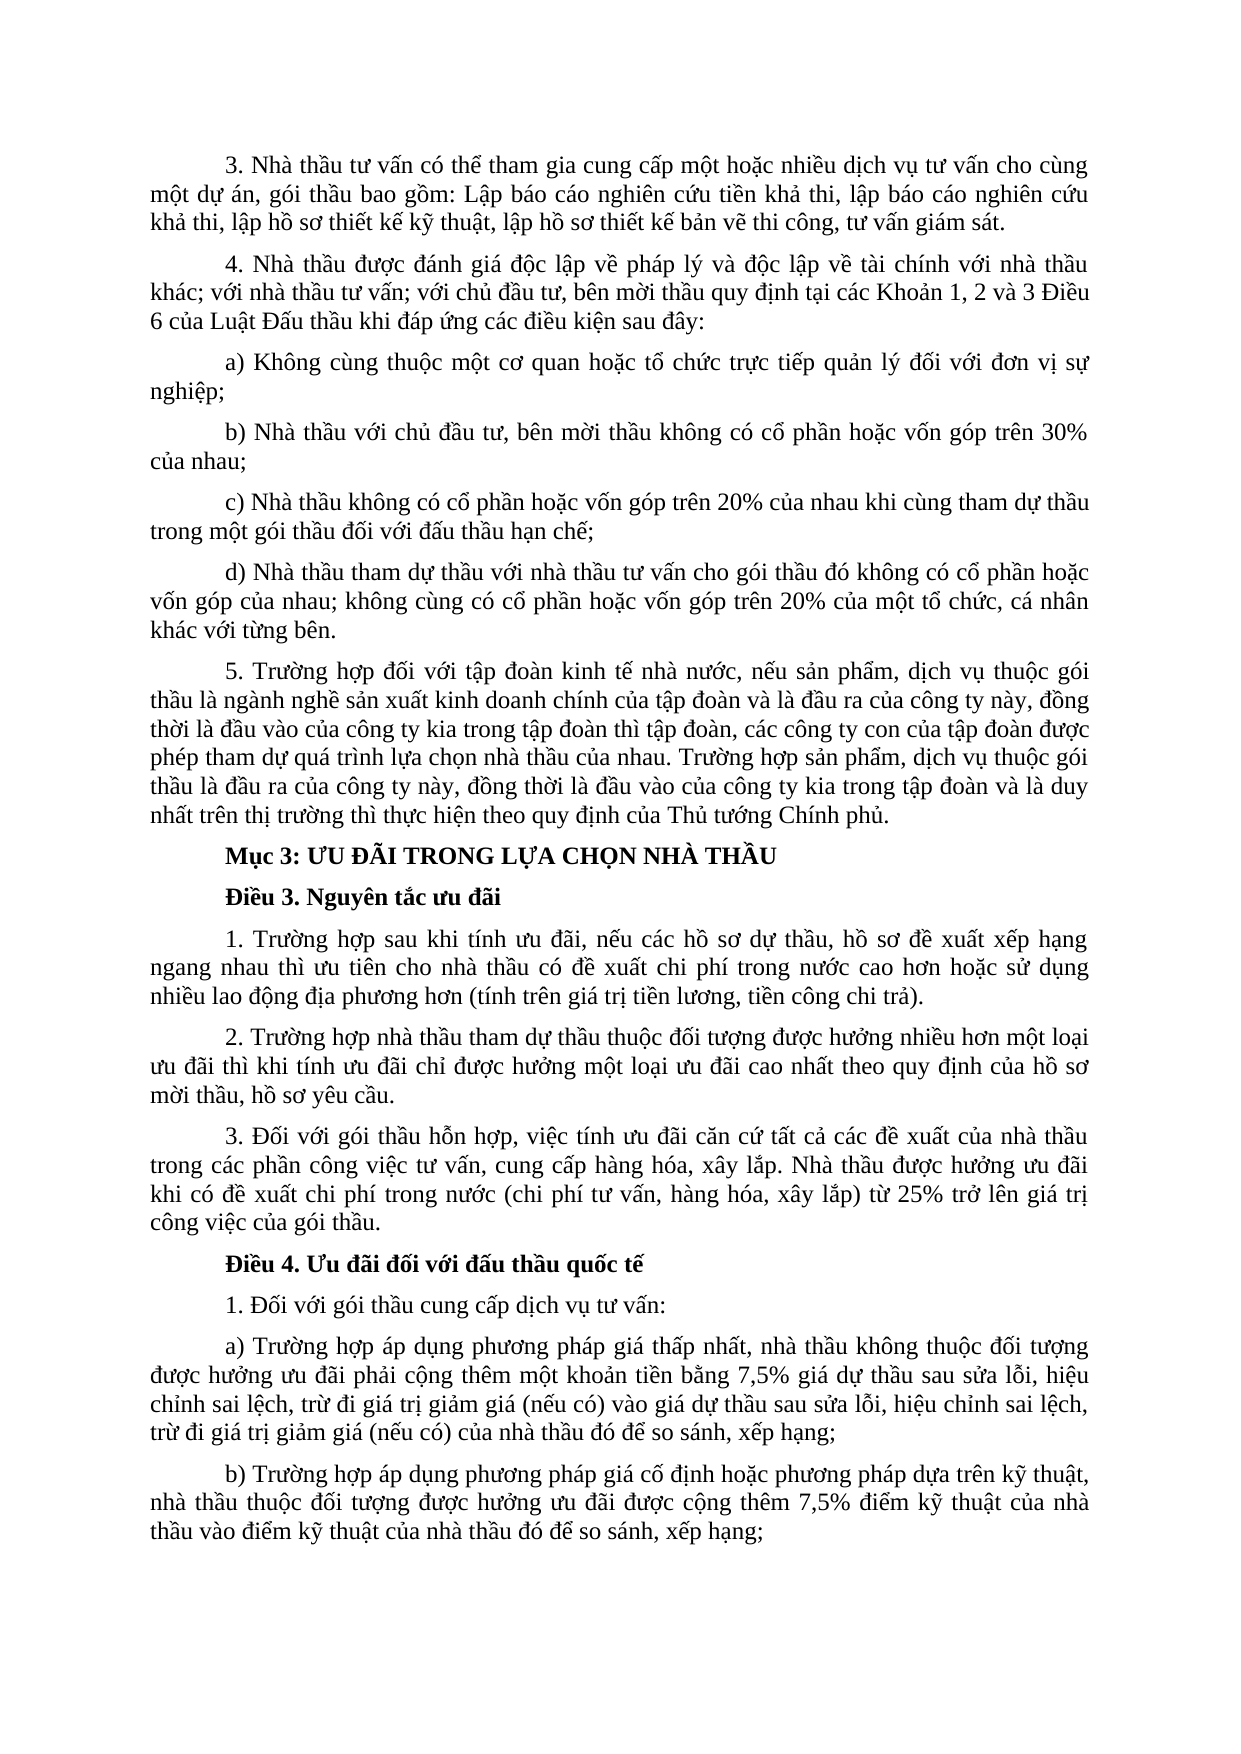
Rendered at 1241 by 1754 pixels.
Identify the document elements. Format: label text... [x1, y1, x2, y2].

text 4. Nhà thầu được đánh giá độc lập về pháp lý và độc lập về tài chính với nhà thầu khác; với nhà thầu tư vấn; với chủ đầu tư, bên mời thầu quy định tại các Khoản 1, 2 và 3 Điều 6 của Luật Đấu thầu khi đáp ứng các điều kiện sau đây: [150, 249, 1090, 335]
text c) Nhà thầu không có cổ phần hoặc vốn góp trên 20% của nhau khi cùng tham dự thầu trong một gói thầu đối với đấu thầu hạn chế; [150, 487, 1090, 545]
text Điều 3. Nguyên tắc ưu đãi [150, 882, 1090, 911]
text 3. Nhà thầu tư vấn có thể tham gia cung cấp một hoặc nhiều dịch vụ tư vấn cho cùng một dự án, gói thầu bao gồm: Lập báo cáo nghiên cứu tiền khả thi, lập báo cáo nghiên cứu khả thi, lập hồ sơ thiết kế kỹ thuật, lập hồ sơ thiết kế bản vẽ thi công, tư vấn giám sát. [150, 150, 1090, 236]
text Điều 4. Ưu đãi đối với đấu thầu quốc tế [150, 1249, 1090, 1277]
text 1. Đối với gói thầu cung cấp dịch vụ tư vấn: [150, 1290, 1090, 1319]
text a) Không cùng thuộc một cơ quan hoặc tổ chức trực tiếp quản lý đối với đơn vị sự nghiệp; [150, 347, 1090, 405]
text 5. Trường hợp đối với tập đoàn kinh tế nhà nước, nếu sản phẩm, dịch vụ thuộc gói thầu là ngành nghề sản xuất kinh doanh chính của tập đoàn và là đầu ra của công ty này, đồng thời là đầu vào của công ty kia trong tập đoàn thì tập đoàn, các công ty con của tập đoàn được phép tham dự quá trình lựa chọn nhà thầu của nhau. Trường hợp sản phẩm, dịch vụ thuộc gói thầu là đầu ra của công ty này, đồng thời là đầu vào của công ty kia trong tập đoàn và là duy nhất trên thị trường thì thực hiện theo quy định của Thủ tướng Chính phủ. [150, 656, 1090, 829]
text Mục 3: ƯU ĐÃI TRONG LỰA CHỌN NHÀ THẦU [150, 841, 1090, 870]
text b) Nhà thầu với chủ đầu tư, bên mời thầu không có cổ phần hoặc vốn góp trên 30% của nhau; [150, 417, 1090, 475]
text d) Nhà thầu tham dự thầu với nhà thầu tư vấn cho gói thầu đó không có cổ phần hoặc vốn góp của nhau; không cùng có cổ phần hoặc vốn góp trên 20% của một tổ chức, cá nhân khác với từng bên. [150, 557, 1090, 644]
text 2. Trường hợp nhà thầu tham dự thầu thuộc đối tượng được hưởng nhiều hơn một loại ưu đãi thì khi tính ưu đãi chỉ được hưởng một loại ưu đãi cao nhất theo quy định của hồ sơ mời thầu, hồ sơ yêu cầu. [150, 1022, 1090, 1109]
text 1. Trường hợp sau khi tính ưu đãi, nếu các hồ sơ dự thầu, hồ sơ đề xuất xếp hạng ngang nhau thì ưu tiên cho nhà thầu có đề xuất chi phí trong nước cao hơn hoặc sử dụng nhiều lao động địa phương hơn (tính trên giá trị tiền lương, tiền công chi trả). [150, 924, 1090, 1010]
text b) Trường hợp áp dụng phương pháp giá cố định hoặc phương pháp dựa trên kỹ thuật, nhà thầu thuộc đối tượng được hưởng ưu đãi được cộng thêm 7,5% điểm kỹ thuật của nhà thầu vào điểm kỹ thuật của nhà thầu đó để so sánh, xếp hạng; [150, 1459, 1090, 1545]
text 3. Đối với gói thầu hỗn hợp, việc tính ưu đãi căn cứ tất cả các đề xuất của nhà thầu trong các phần công việc tư vấn, cung cấp hàng hóa, xây lắp. Nhà thầu được hưởng ưu đãi khi có đề xuất chi phí trong nước (chi phí tư vấn, hàng hóa, xây lắp) từ 25% trở lên giá trị công việc của gói thầu. [150, 1121, 1090, 1236]
